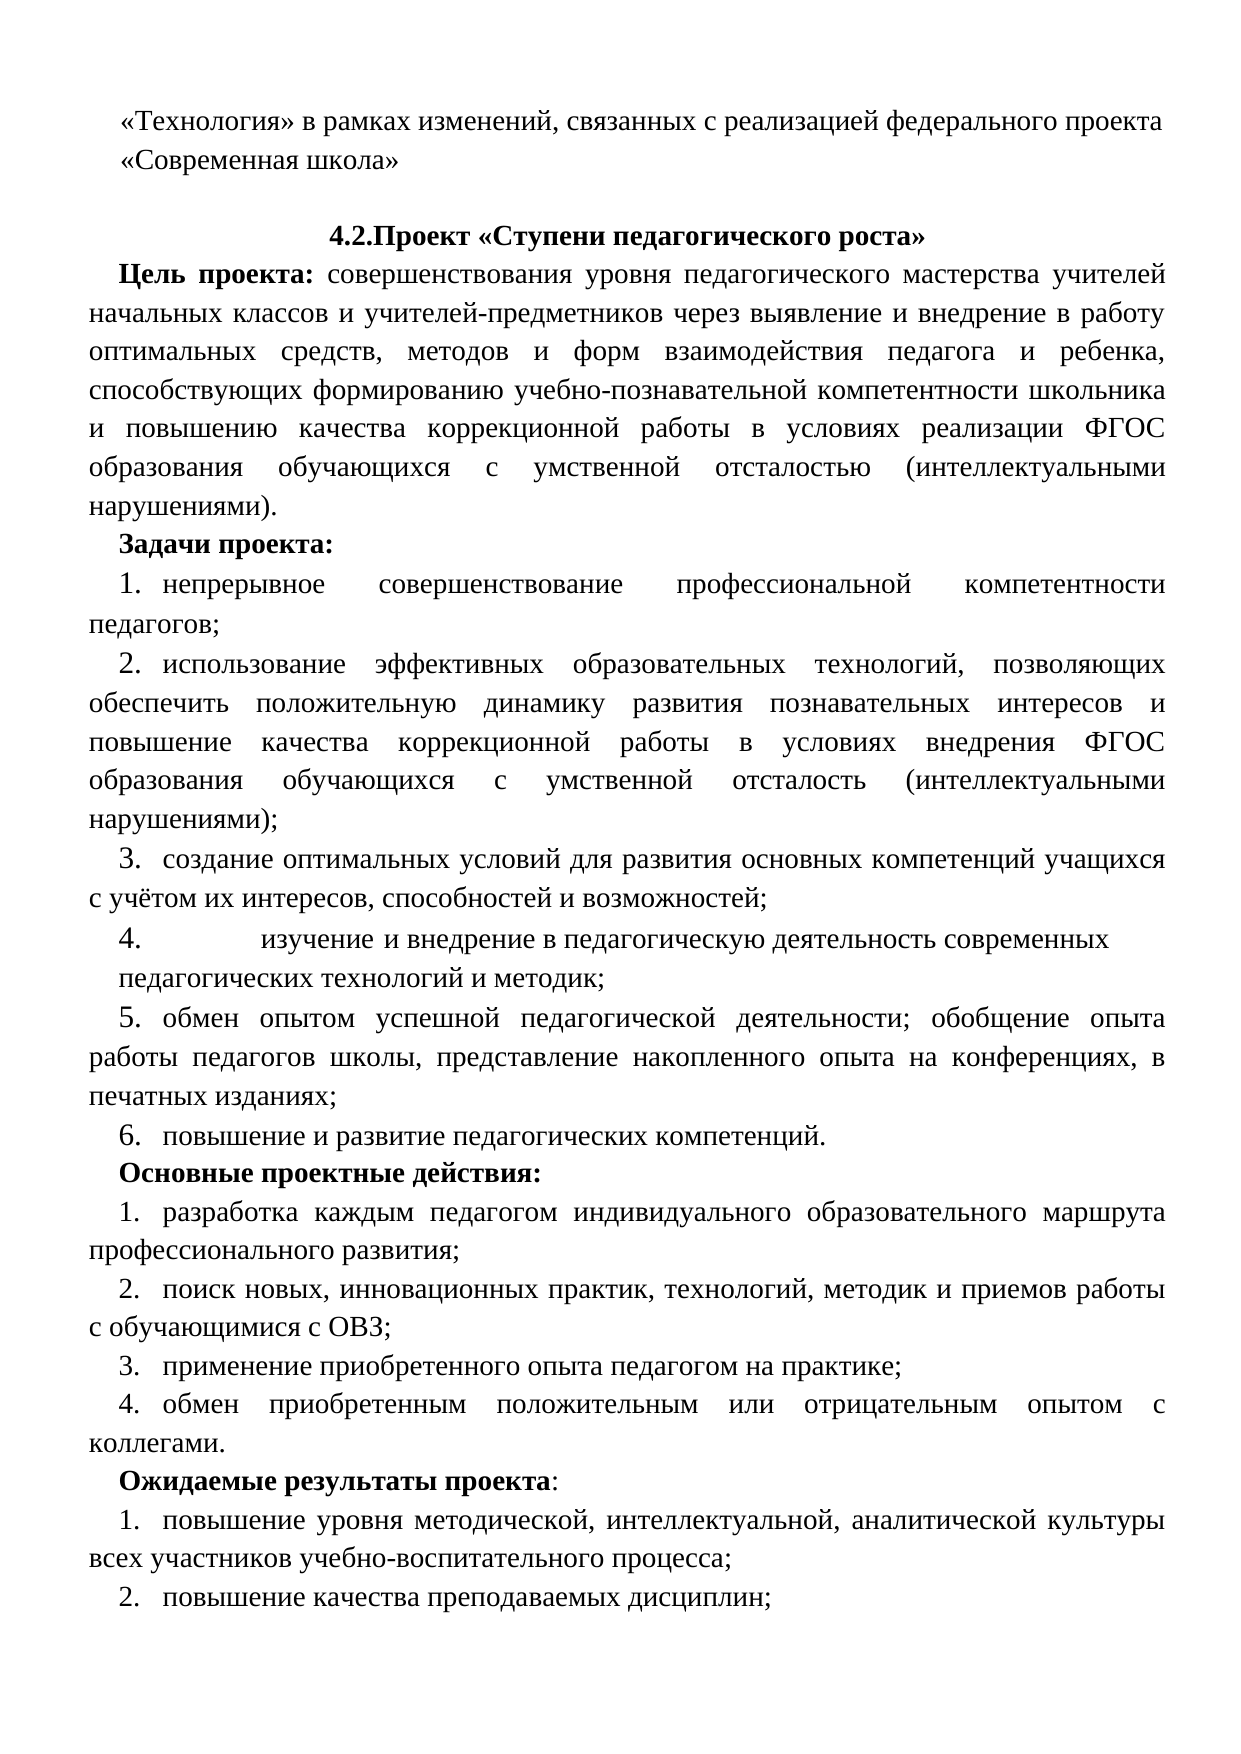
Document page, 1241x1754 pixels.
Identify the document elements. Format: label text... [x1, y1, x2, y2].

list повышение качества преподаваемых дисциплин; [89, 1579, 1166, 1613]
text педагогических технологий и методик; [89, 960, 1166, 994]
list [120, 103, 1166, 175]
list обмен приобретенным положительным или отрицательным опытом с коллегами. [89, 1386, 1166, 1458]
list разработка каждым педагогом индивидуального образовательного маршрута профессионального развития; [89, 1194, 1166, 1266]
list непрерывное совершенствование профессиональной компетентности педагогов; [89, 565, 1166, 639]
text 4.2.Проект «Ступени педагогического роста» [89, 218, 1166, 251]
list изучение и внедрение в педагогическую деятельность современных [89, 919, 1166, 955]
list повышение и развитие педагогических компетенций. [89, 1117, 1166, 1153]
list повышение уровня методической, интеллектуальной, аналитической культуры всех участников учебно-воспитательного процесса; [89, 1502, 1166, 1574]
list поиск новых, инновационных практик, технологий, методик и приемов работы с обучающимися с ОВЗ; [89, 1271, 1166, 1343]
text Цель проекта: совершенствования уровня педагогического мастерства учителей начальных классов и учителей-предметников через выявление и внедрение в работу оптимальных средств, методов и форм взаимодействия педагога и ребенка, способствующих формированию учебно-познавательной компетентности школьника и повышению качества коррекционной работы в условиях реализации ФГОС образования обучающихся с умственной отсталостью (интеллектуальными нарушениями). [89, 256, 1166, 521]
text Ожидаемые результаты проекта: [89, 1463, 1166, 1497]
text Задачи проекта: [89, 526, 1166, 560]
list применение приобретенного опыта педагогом на практике; [89, 1348, 1166, 1381]
list использование эффективных образовательных технологий, позволяющих обеспечить положительную динамику развития познавательных интересов и повышение качества коррекционной работы в условиях внедрения ФГОС образования обучающихся с умственной отсталость (интеллектуальными нарушениями); [89, 644, 1166, 834]
list создание оптимальных условий для развития основных компетенций учащихся с учётом их интересов, способностей и возможностей; [89, 839, 1166, 914]
text Основные проектные действия: [89, 1155, 1166, 1189]
list обмен опытом успешной педагогической деятельности; обобщение опыта работы педагогов школы, представление накопленного опыта на конференциях, в печатных изданиях; [89, 999, 1166, 1112]
